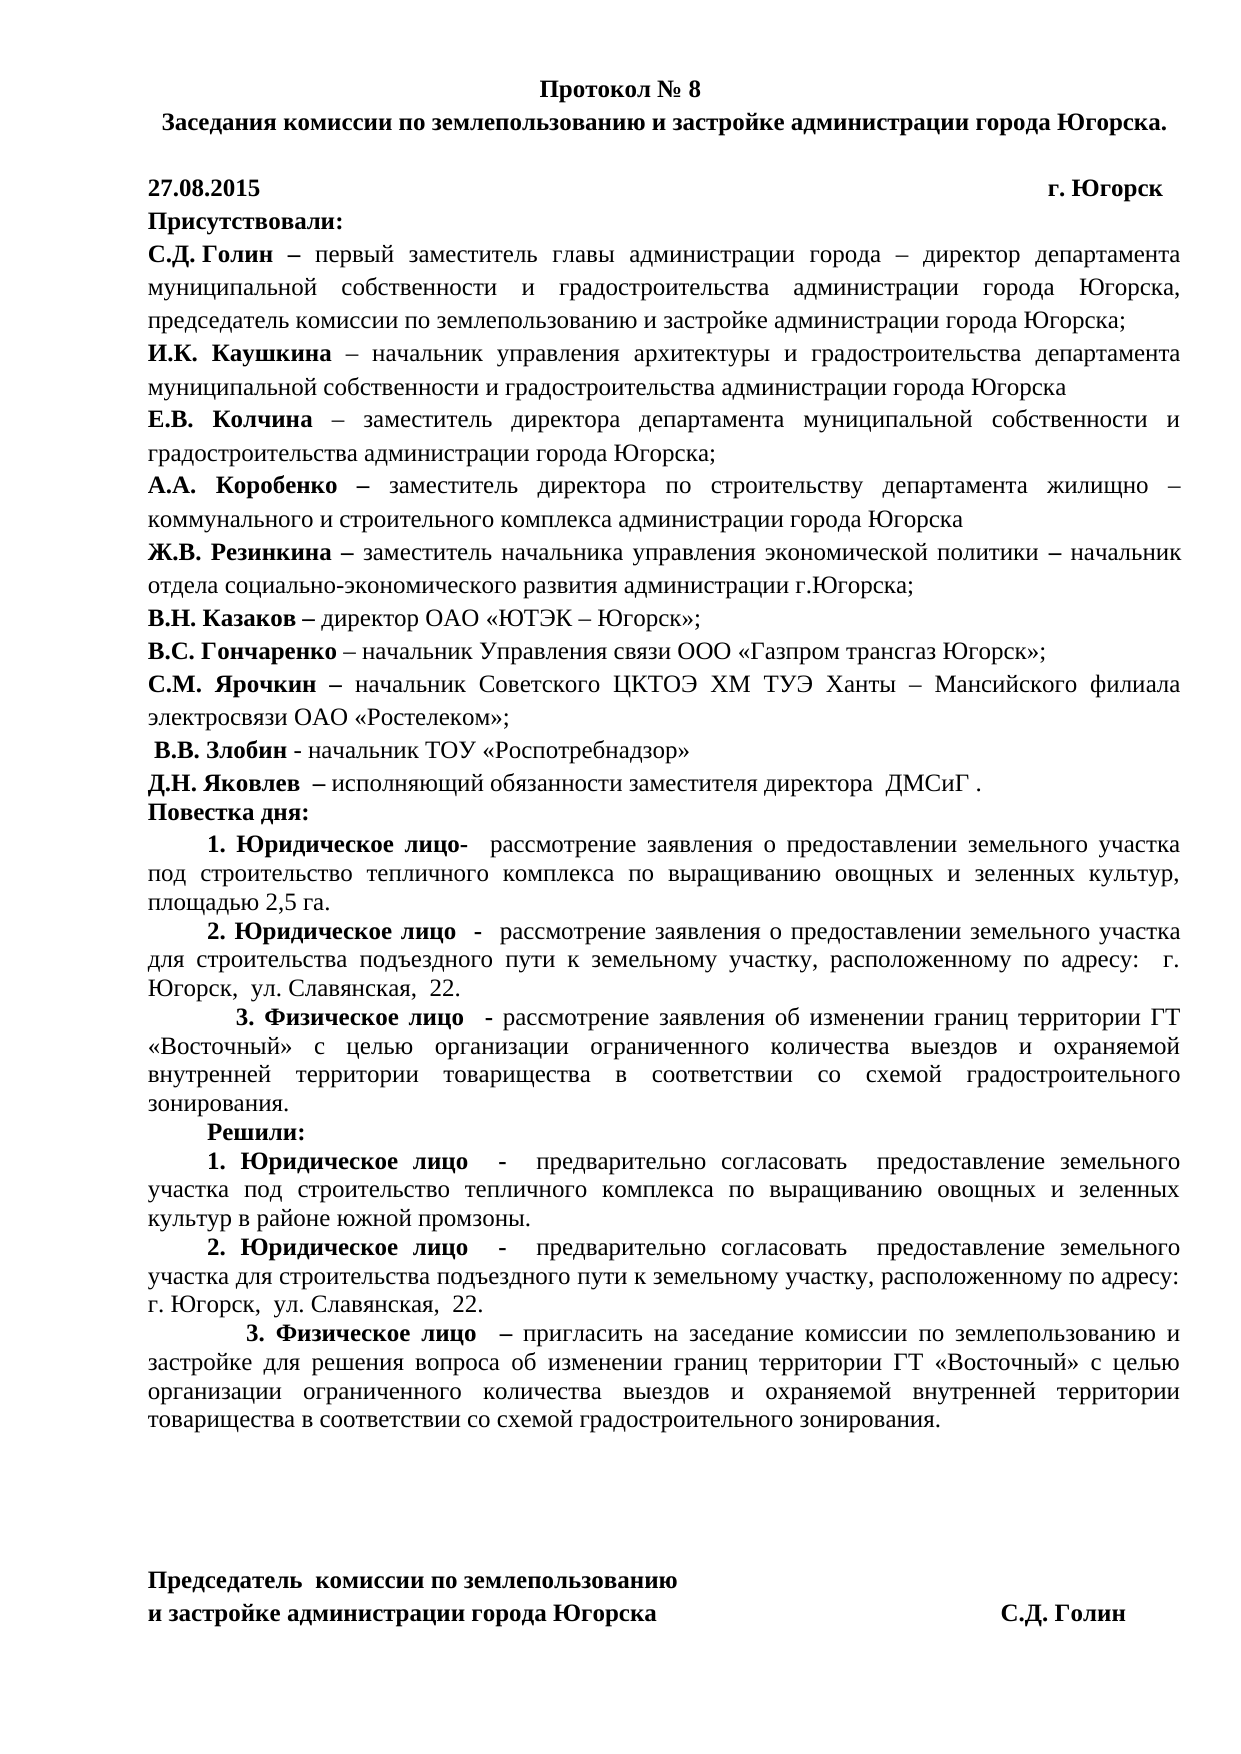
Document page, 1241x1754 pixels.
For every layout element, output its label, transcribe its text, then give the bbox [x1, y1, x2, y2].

text 27.08.2015 г. Югорск [148, 173, 1181, 202]
text В.Н. Казаков – директор ОАО «ЮТЭК – Югорск»; [148, 603, 1181, 631]
text 1. Юридическое лицо- рассмотрение заявления о предоставлении земельного участка под строительство тепличного комплекса по выращиванию овощных и зеленных культур, площадью 2,5 га. [148, 829, 1181, 916]
text Протокол № 8 [59, 74, 1181, 103]
text Председатель комиссии по землепользованию [148, 1565, 1181, 1594]
text Присутствовали: [148, 206, 1181, 235]
text Повестка дня: [148, 797, 1181, 825]
text Ж.В. Резинкина – заместитель начальника управления экономической политики – начальник отдела социально-экономического развития администрации г.Югорска; [148, 537, 1181, 598]
text В.С. Гончаренко – начальник Управления связи ООО «Газпром трансгаз Югорск»; [148, 636, 1182, 664]
text 2. Юридическое лицо - рассмотрение заявления о предоставлении земельного участка для строительства подъездного пути к земельному участку, расположенному по адресу: г. Югорск, ул. Славянская, 22. [148, 916, 1181, 1002]
text 1. Юридическое лицо - предварительно согласовать предоставление земельного участка под строительство тепличного комплекса по выращиванию овощных и зеленных культур в районе южной промзоны. [148, 1146, 1181, 1232]
text 3. Физическое лицо - рассмотрение заявления об изменении границ территории ГТ «Восточный» с целью организации ограниченного количества выездов и охраняемой внутренней территории товарищества в соответствии со схемой градостроительного зонирования. [148, 1002, 1181, 1117]
text И.К. Каушкина – начальник управления архитектуры и градостроительства департамента муниципальной собственности и градостроительства администрации города Югорска [148, 338, 1181, 400]
text 3. Физическое лицо – пригласить на заседание комиссии по землепользованию и застройке для решения вопроса об изменении границ территории ГТ «Восточный» с целью организации ограниченного количества выездов и охраняемой внутренней территории товарищества в соответствии со схемой градостроительного зонирования. [148, 1318, 1181, 1433]
text и застройке администрации города Югорска С.Д. Голин [148, 1598, 1181, 1627]
text Д.Н. Яковлев – исполняющий обязанности заместителя директора ДМСиГ . [148, 768, 1182, 797]
text А.А. Коробенко – заместитель директора по строительству департамента жилищно – коммунального и строительного комплекса администрации города Югорска [148, 471, 1181, 532]
list Решили: [207, 1117, 1181, 1146]
text С.М. Ярочкин – начальник Советского ЦКТОЭ ХМ ТУЭ Ханты – Мансийского филиала электросвязи ОАО «Ростелеком»; [148, 669, 1181, 731]
text Заседания комиссии по землепользованию и застройке администрации города Югорска. [148, 107, 1181, 136]
text 2. Юридическое лицо - предварительно согласовать предоставление земельного участка для строительства подъездного пути к земельному участку, расположенному по адресу: г. Югорск, ул. Славянская, 22. [148, 1232, 1181, 1318]
text Е.В. Колчина – заместитель директора департамента муниципальной собственности и градостроительства администрации города Югорска; [148, 404, 1181, 466]
text В.В. Злобин - начальник ТОУ «Роспотребнадзор» [148, 735, 1181, 763]
text С.Д. Голин – первый заместитель главы администрации города – директор департамента муниципальной собственности и градостроительства администрации города Югорска, председатель комиссии по землепользованию и застройке администрации города Югорска; [148, 239, 1181, 334]
